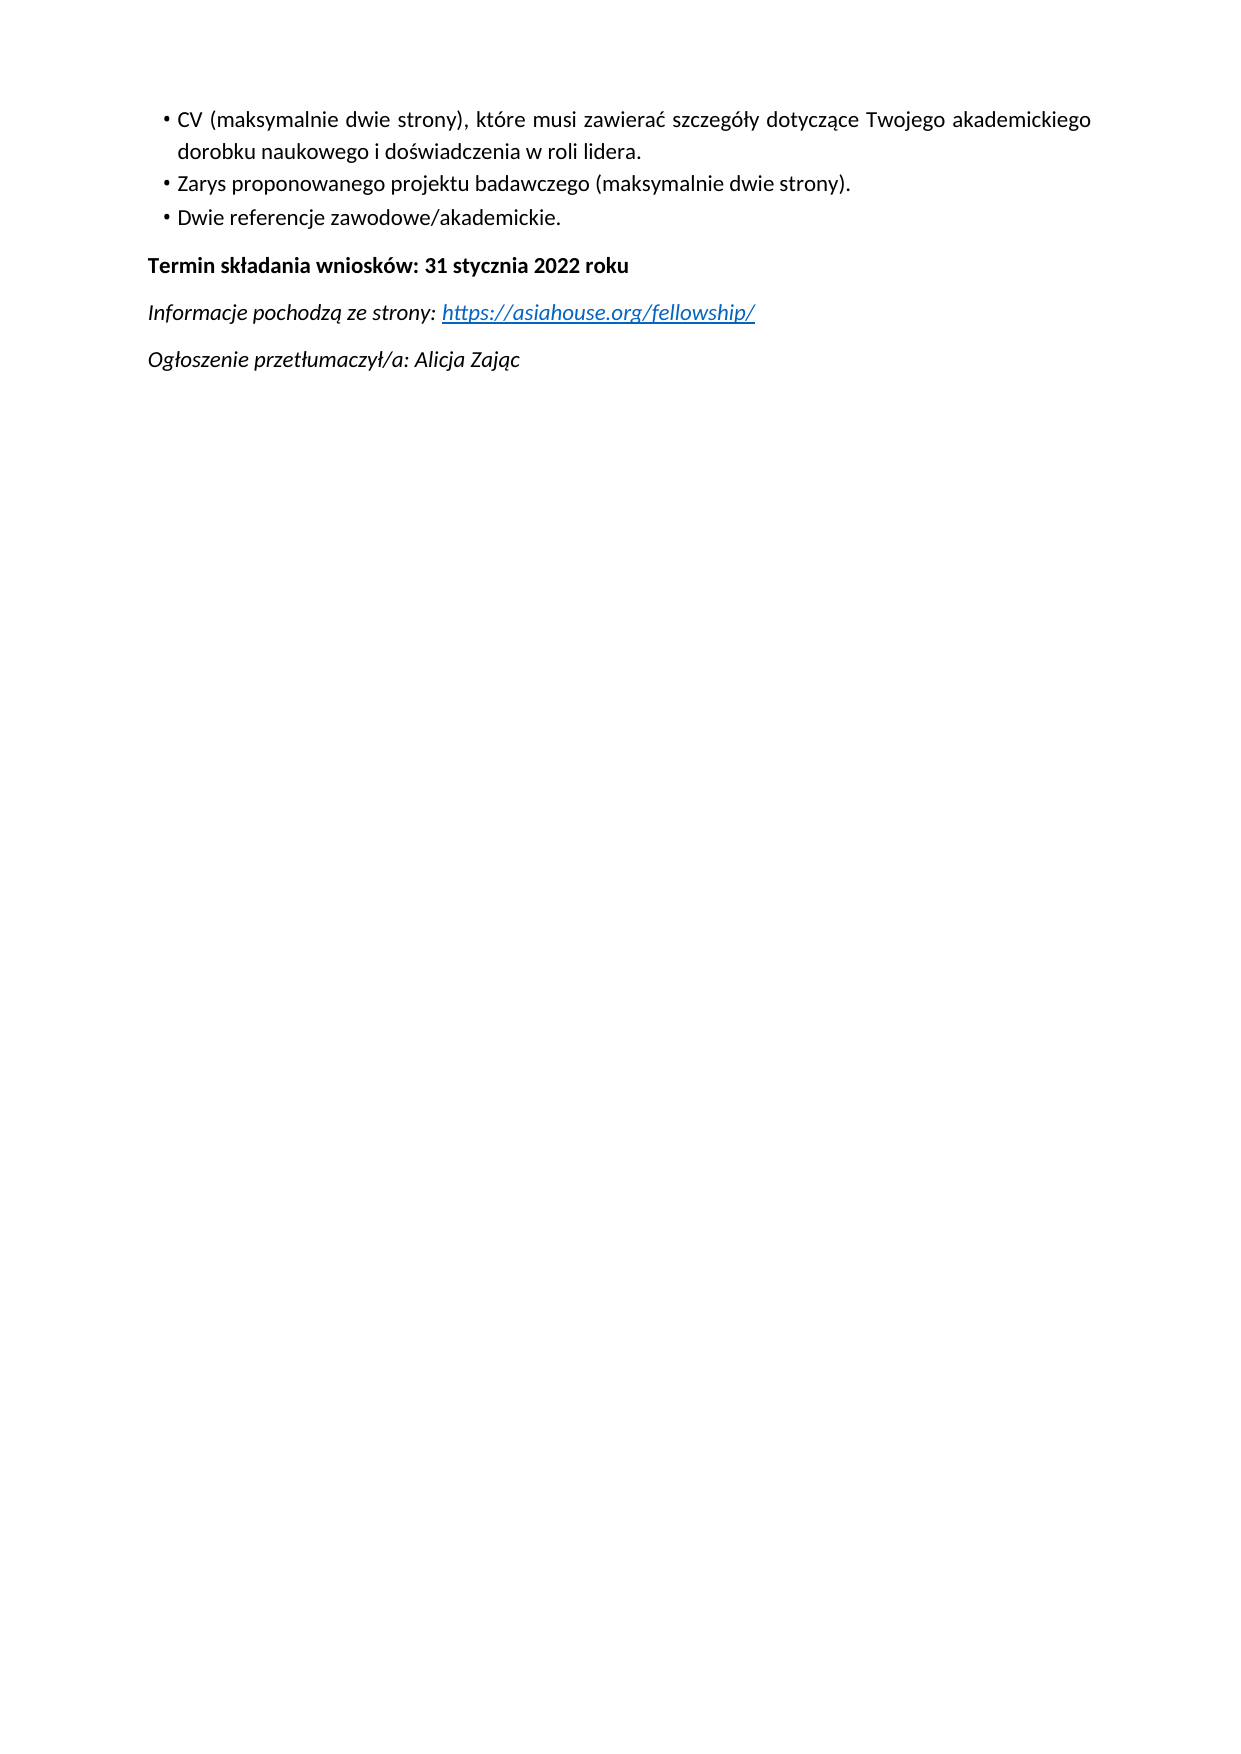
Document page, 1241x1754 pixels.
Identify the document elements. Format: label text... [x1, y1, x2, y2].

text Termin składania wniosków: 31 stycznia 2022 roku [148, 251, 1093, 279]
list Dwie referencje zawodowe/akademickie. [162, 201, 1093, 232]
text Informacje pochodzą ze strony: https://asiahouse.org/fellowship/ [148, 298, 1093, 326]
text Ogłoszenie przetłumaczył/a: Alicja Zając [148, 345, 1093, 373]
list CV (maksymalnie dwie strony), które musi zawierać szczegóły dotyczące Twojego akademickiego dorobku naukowego i doświadczenia w roli lidera. [162, 103, 1093, 165]
list Zarys proponowanego projektu badawczego (maksymalnie dwie strony). [162, 167, 1093, 198]
